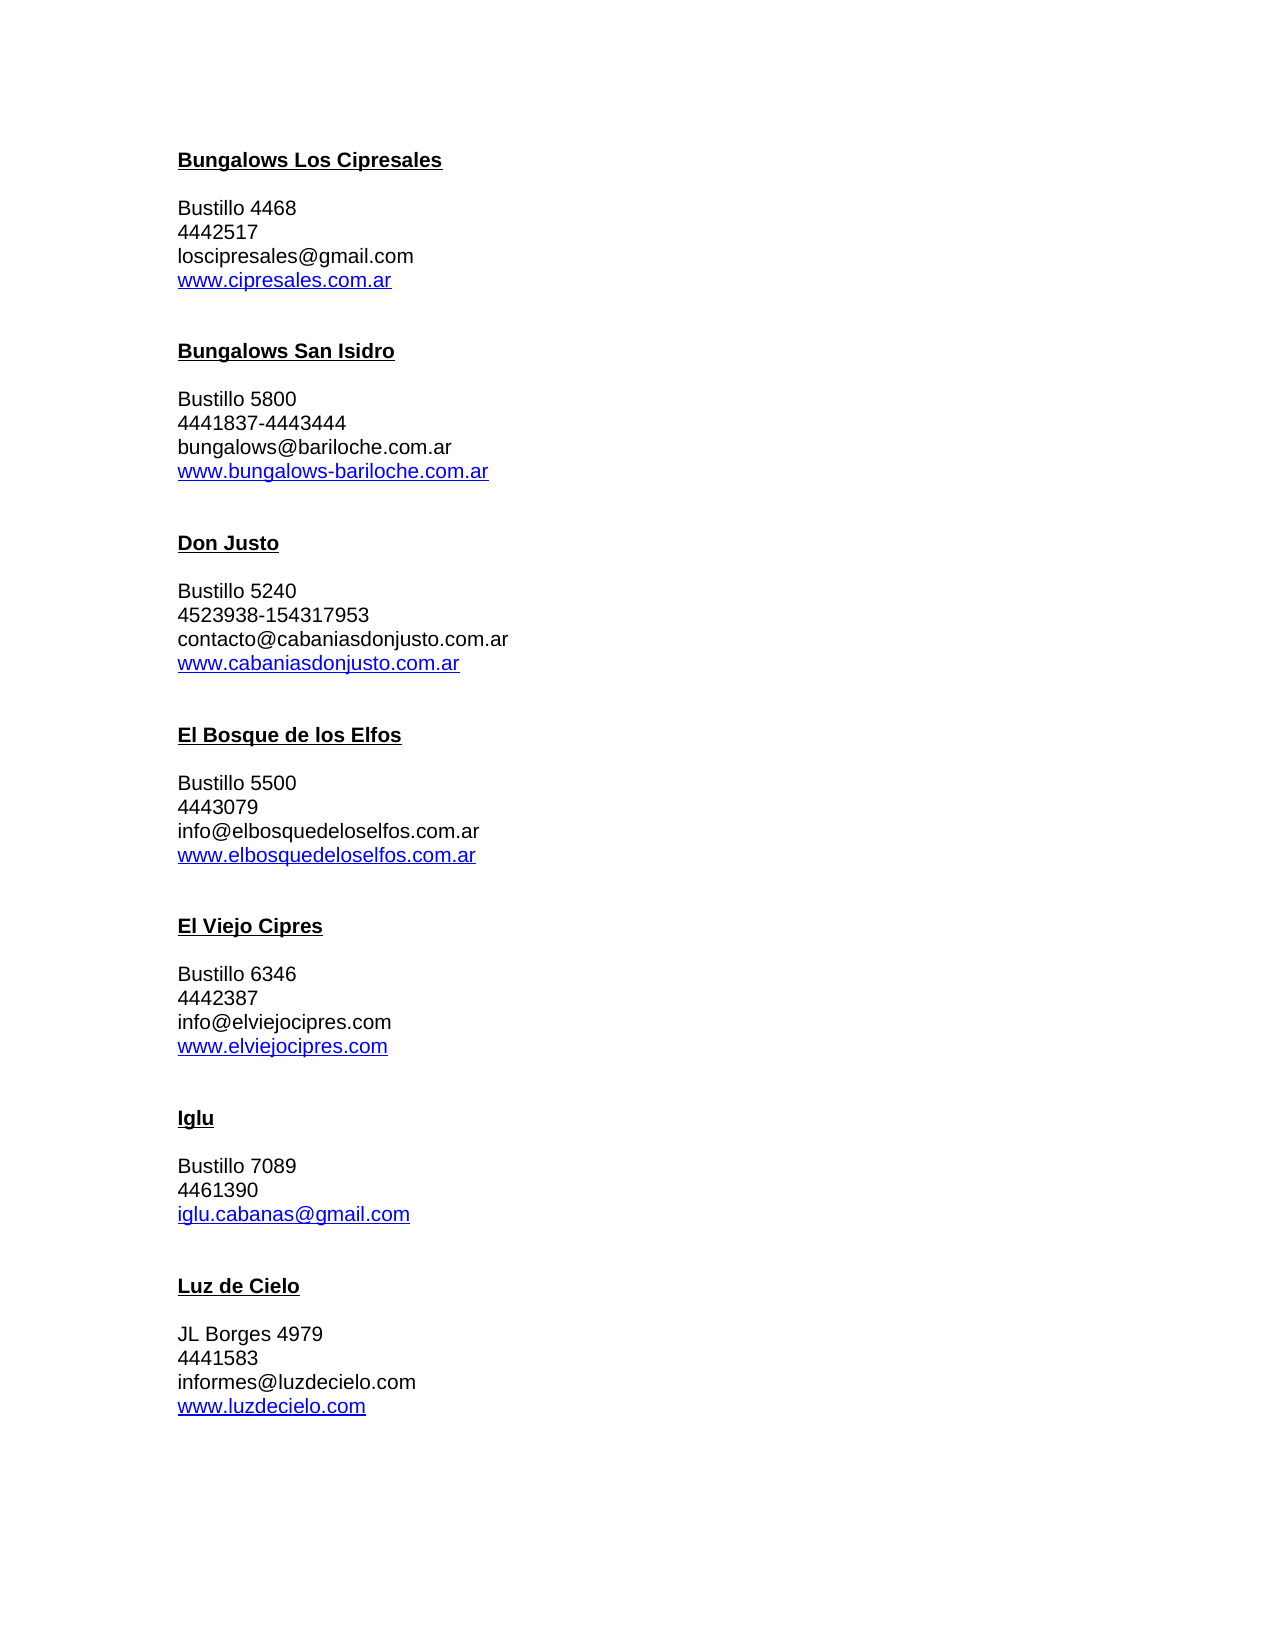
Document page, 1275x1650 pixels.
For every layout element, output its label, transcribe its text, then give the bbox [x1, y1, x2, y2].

text informes@luzdecielo.com [177, 1369, 1098, 1393]
text Bungalows San Isidro [177, 339, 1098, 363]
text 4461390 [177, 1178, 1098, 1202]
text www.luzdecielo.com [177, 1393, 1098, 1417]
text El Viejo Cipres [177, 914, 1098, 938]
text www.elviejocipres.com [177, 1034, 1098, 1058]
text loscipresales@gmail.com [177, 243, 1098, 267]
text info@elbosquedeloselfos.com.ar [177, 818, 1098, 842]
text Don Justo [177, 531, 1098, 555]
text bungalows@bariloche.com.ar [177, 435, 1098, 459]
text Bustillo 6346 [177, 962, 1098, 986]
text El Bosque de los Elfos [177, 723, 1098, 747]
text Bustillo 5800 [177, 387, 1098, 411]
text JL Borges 4979 [177, 1322, 1098, 1346]
text www.cipresales.com.ar [177, 267, 1098, 291]
text Iglu [177, 1106, 1098, 1130]
text 4443079 [177, 794, 1098, 818]
text 4441583 [177, 1346, 1098, 1369]
text www.cabaniasdonjusto.com.ar [177, 651, 1098, 675]
text Luz de Cielo [177, 1274, 1098, 1298]
text contacto@cabaniasdonjusto.com.ar [177, 627, 1098, 651]
text 4441837-4443444 [177, 411, 1098, 435]
text www.elbosquedeloselfos.com.ar [177, 842, 1098, 866]
text iglu.cabanas@gmail.com [177, 1202, 1098, 1226]
text Bustillo 5500 [177, 771, 1098, 794]
text www.bungalows-bariloche.com.ar [177, 459, 1098, 483]
text Bustillo 5240 [177, 579, 1098, 603]
text 4442387 [177, 986, 1098, 1010]
text info@elviejocipres.com [177, 1010, 1098, 1034]
text Bustillo 4468 [177, 196, 1098, 219]
text 4523938-154317953 [177, 603, 1098, 627]
text Bustillo 7089 [177, 1154, 1098, 1178]
text 4442517 [177, 219, 1098, 243]
text Bungalows Los Cipresales [177, 148, 1098, 172]
